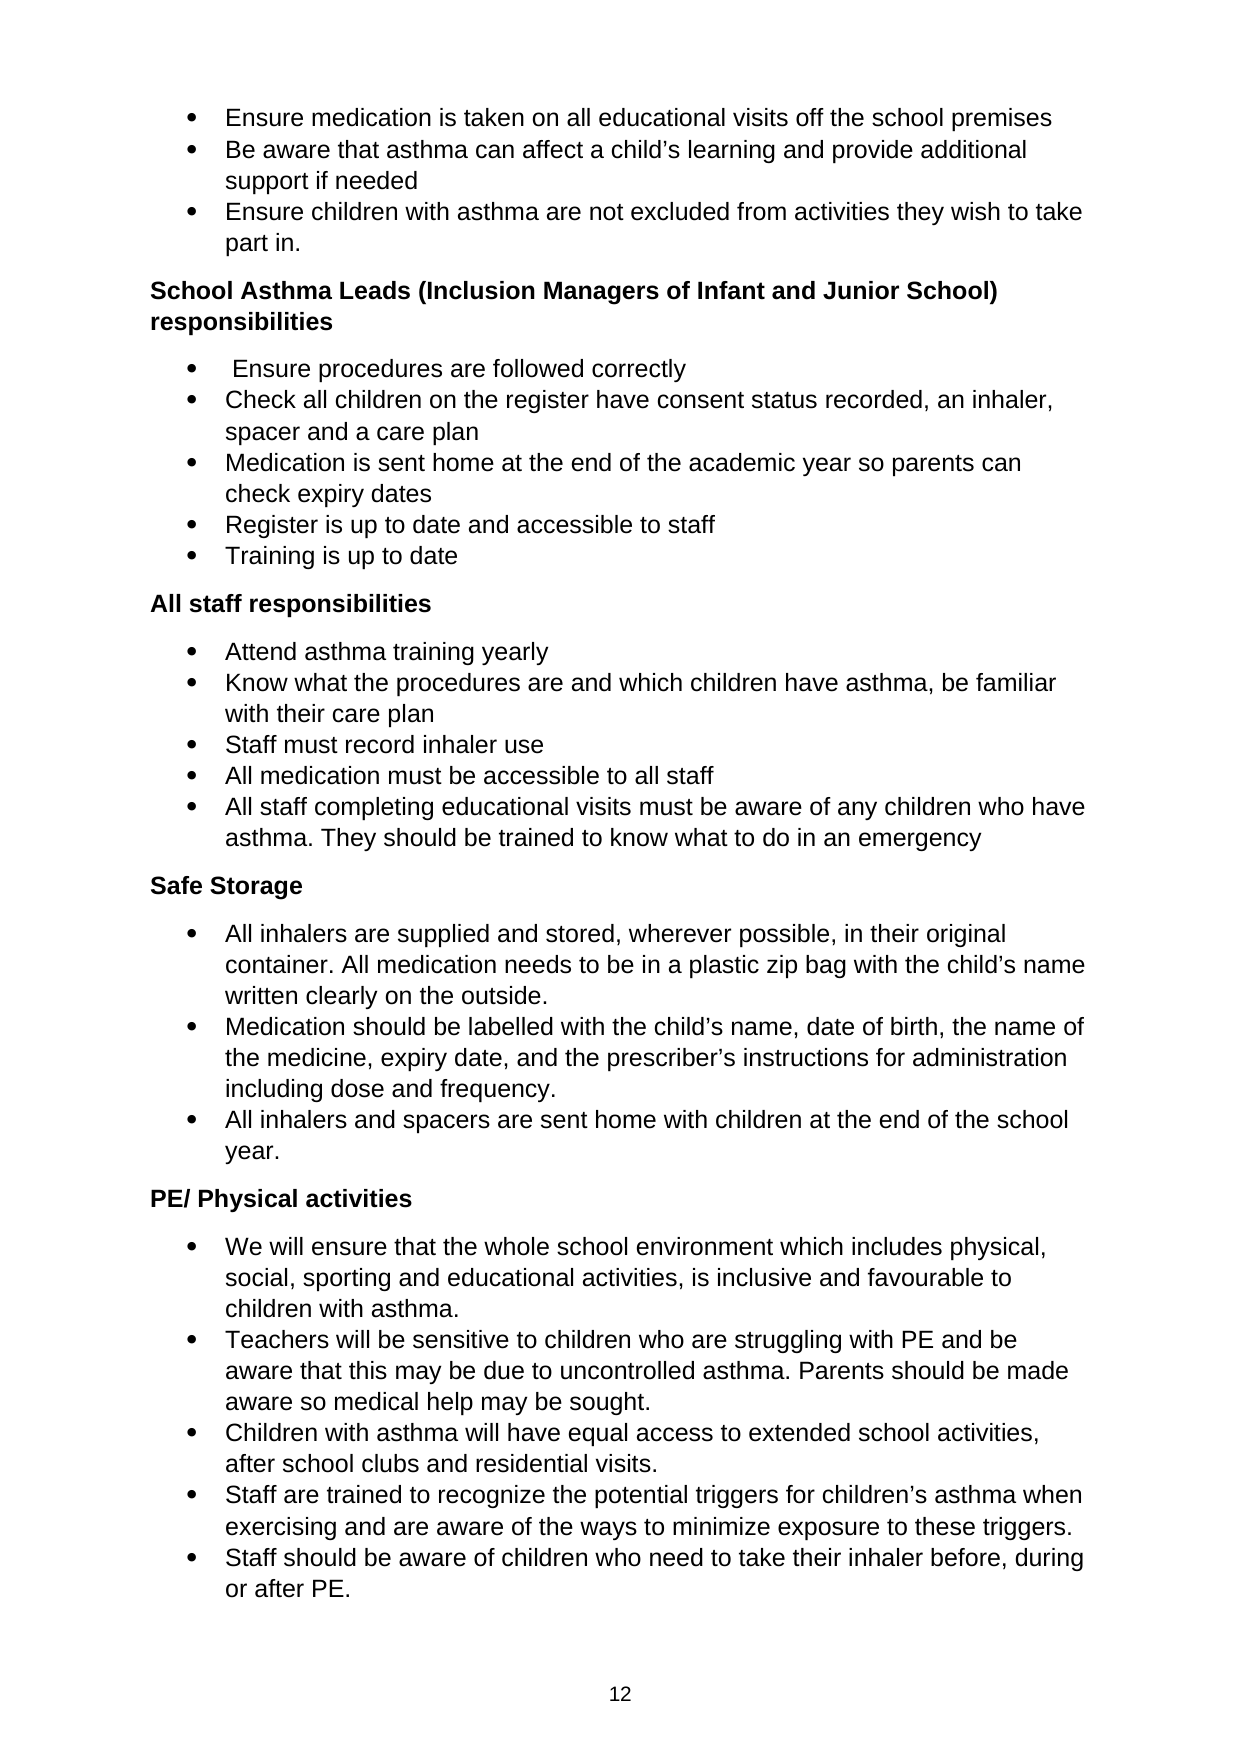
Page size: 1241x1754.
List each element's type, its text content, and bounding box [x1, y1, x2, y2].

text School Asthma Leads (Inclusion Managers of Infant and Junior School) responsibilities [150, 276, 1090, 335]
list Attend asthma training yearly [187, 637, 1090, 665]
text PE/ Physical activities [150, 1184, 1090, 1213]
list Know what the procedures are and which children have asthma, be familiar with their care plan [187, 668, 1090, 728]
list Staff should be aware of children who need to take their inhaler before, during or after PE. [187, 1543, 1090, 1602]
list All inhalers are supplied and stored, wherever possible, in their original container. All medication needs to be in a plastic zip bag with the child’s name written clearly on the outside. [187, 919, 1090, 1010]
list Staff must record inhaler use [187, 730, 1090, 759]
list Medication should be labelled with the child’s name, date of birth, the name of the medicine, expiry date, and the prescriber’s instructions for administration including dose and frequency. [187, 1012, 1090, 1103]
list Be aware that asthma can affect a child’s learning and provide additional support if needed [187, 134, 1090, 194]
list Ensure procedures are followed correctly [187, 354, 1090, 383]
list Check all children on the register have consent status recorded, an inhaler, spacer and a care plan [187, 386, 1090, 445]
list Register is up to date and accessible to staff [187, 510, 1090, 539]
list Children with asthma will have equal access to extended school activities, after school clubs and residential visits. [187, 1418, 1090, 1478]
list All medication must be accessible to all staff [187, 761, 1090, 790]
text Safe Storage [150, 871, 1090, 900]
list All inhalers and spacers are sent home with children at the end of the school year. [187, 1105, 1090, 1165]
list We will ensure that the whole school environment which includes physical, social, sporting and educational activities, is inclusive and favourable to children with asthma. [187, 1232, 1090, 1323]
list Staff are trained to recognize the potential triggers for children’s asthma when exercising and are aware of the ways to minimize exposure to these triggers. [187, 1480, 1090, 1540]
list Ensure medication is taken on all educational visits off the school premises [187, 103, 1090, 132]
list Training is up to date [187, 541, 1090, 570]
list Medication is sent home at the end of the academic year so parents can check expiry dates [187, 448, 1090, 508]
text All staff responsibilities [150, 589, 1090, 618]
list Ensure children with asthma are not excluded from activities they wish to take part in. [187, 197, 1090, 257]
list All staff completing educational visits must be aware of any children who have asthma. They should be trained to know what to do in an emergency [187, 792, 1090, 852]
list Teachers will be sensitive to children who are struggling with PE and be aware that this may be due to uncontrolled asthma. Parents should be made aware so medical help may be sought. [187, 1325, 1090, 1416]
